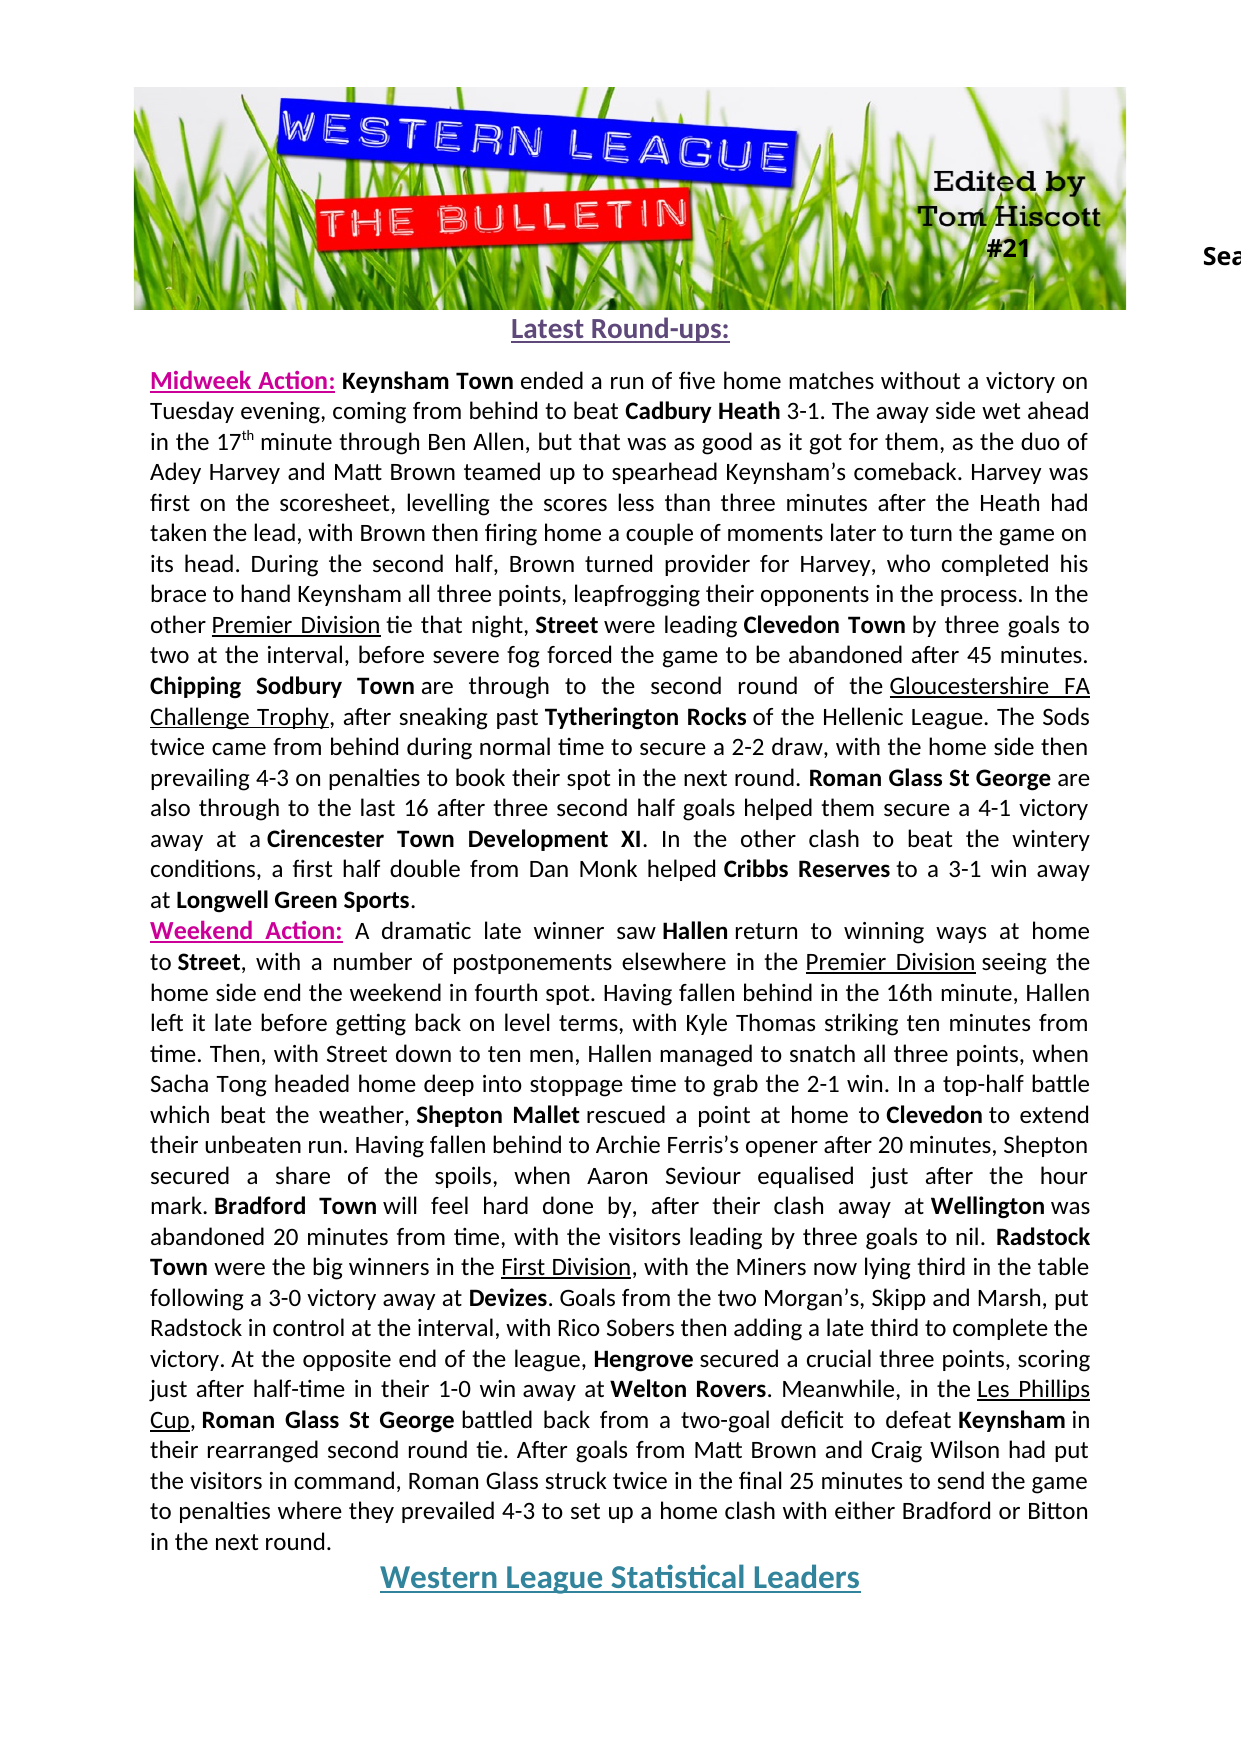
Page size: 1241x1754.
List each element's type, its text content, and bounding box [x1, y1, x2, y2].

text Adam Carter (Plymouth Parkway) – 22 [150, 1513, 1090, 1546]
text Weekend Action: A dramatic late winner saw Hallen return to winning ways at home to Street, with a number of postponements elsewhere in the Premier Division seeing the home side end the weekend in fourth spot. Having fallen behind in the 16th minute, Hallen left it late before getting back on level terms, with Kyle Thomas striking ten minutes from time. Then, with Street down to ten men, Hallen managed to snatch all three points, when Sacha Tong headed home deep into stoppage time to grab the 2-1 win. In a top-half battle which beat the weather, Shepton Mallet rescued a point at home to Clevedon to extend their unbeaten run. Having fallen behind to Archie Ferris’s opener after 20 minutes, Shepton secured a share of the spoils, when Aaron Seviour equalised just after the hour mark. Bradford Town will feel hard done by, after their clash away at Wellington was abandoned 20 minutes from time, with the visitors leading by three goals to nil. Radstock Town were the big winners in the First Division, with the Miners now lying third in the table following a 3-0 victory away at Devizes. Goals from the two Morgan’s, Skipp and Marsh, put Radstock in control at the interval, with Rico Sobers then adding a late third to complete the victory. At the opposite end of the league, Hengrove secured a crucial three points, scoring just after half-time in their 1-0 win away at Welton Rovers. Meanwhile, in the Les Phillips Cup, Roman Glass St George battled back from a two-goal deficit to defeat Keynsham in their rearranged second round tie. After goals from Matt Brown and Craig Wilson had put the visitors in command, Roman Glass struck twice in the final 25 minutes to send the game to penalties where they prevailed 4-3 to set up a home clash with either Bradford or Bitton in the next round. [150, 754, 1090, 1396]
text Midweek Action: Keynsham Town ended a run of five home matches without a victory on Tuesday evening, coming from behind to beat Cadbury Heath 3-1. The away side wet ahead in the 17th minute through Ben Allen, but that was as good as it got for them, as the duo of Adey Harvey and Matt Brown teamed up to spearhead Keynsham’s comeback. Harvey was first on the scoresheet, levelling the scores less than three minutes after the Heath had taken the lead, with Brown then firing home a couple of moments later to turn the game on its head. During the second half, Brown turned provider for Harvey, who completed his brace to hand Keynsham all three points, leapfrogging their opponents in the process. In the other Premier Division tie that night, Street were leading Clevedon Town by three goals to two at the interval, before severe fog forced the game to be abandoned after 45 minutes. Chipping Sodbury Town are through to the second round of the Gloucestershire FA Challenge Trophy, after sneaking past Tytherington Rocks of the Hellenic League. The Sods twice came from behind during normal time to secure a 2-2 draw, with the home side then prevailing 4-3 on penalties to book their spot in the next round. Roman Glass St George are also through to the last 16 after three second half goals helped them secure a 4-1 victory away at a Cirencester Town Development XI. In the other clash to beat the wintery conditions, a first half double from Dan Monk helped Cribbs Reserves to a 3-1 win away at Longwell Green Sports. [150, 314, 1090, 754]
picture [132, 87, 1129, 314]
text Western League Statistical Leaders [150, 1396, 1090, 1437]
text PREMIER DIVISION LEADING GOAL SCORERS (League only): [150, 1475, 1090, 1508]
text Jack Fillingham (Shepton Mallet) – 13 [150, 1546, 1090, 1579]
